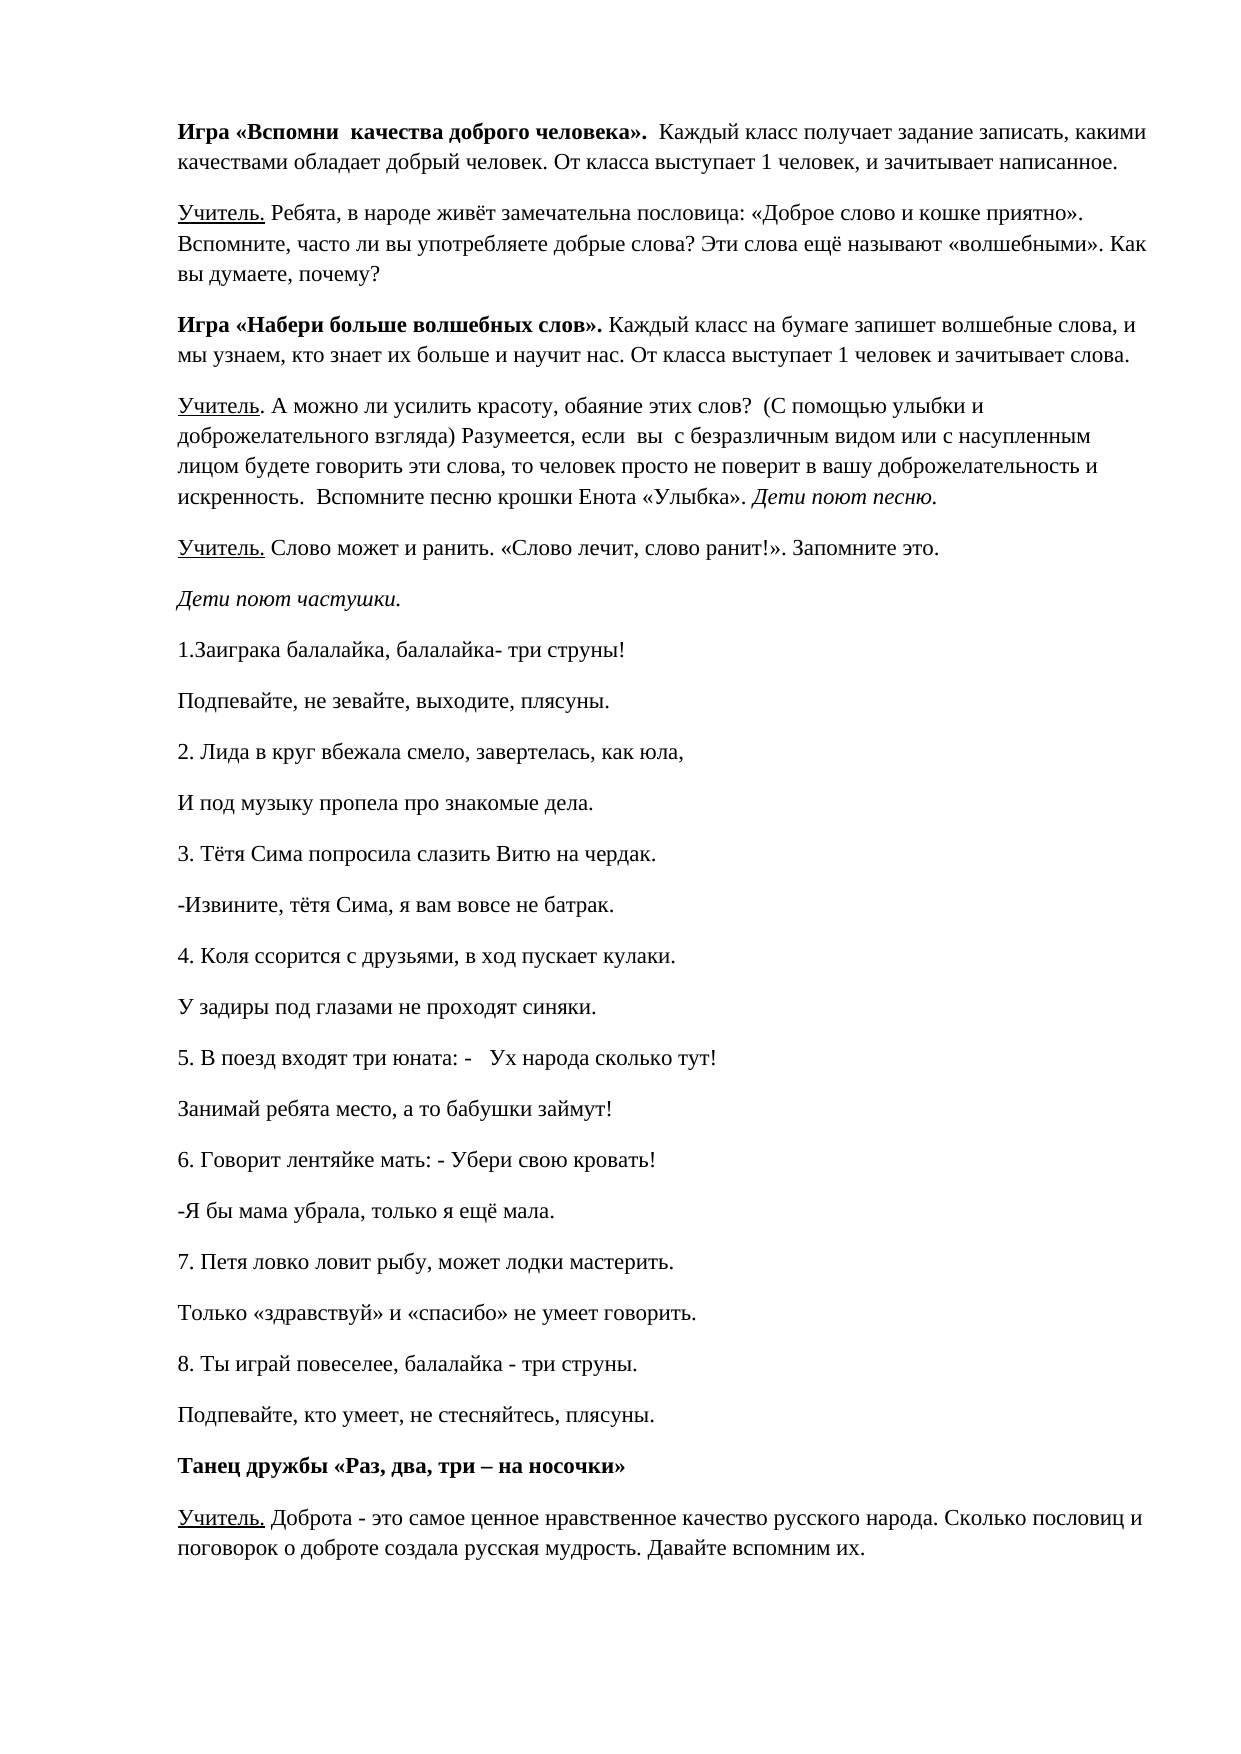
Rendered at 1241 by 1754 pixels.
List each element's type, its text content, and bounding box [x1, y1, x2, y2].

text Подпевайте, не зевайте, выходите, плясуны. [177, 687, 1152, 713]
text Подпевайте, кто умеет, не стесняйтесь, плясуны. [177, 1401, 1152, 1428]
text Учитель. Ребята, в народе живёт замечательна пословица: «Доброе слово и кошке приятно». Вспомните, часто ли вы употребляете добрые слова? Эти слова ещё называют «волшебными». Как вы думаете, почему? [177, 199, 1152, 286]
text Учитель. А можно ли усилить красоту, обаяние этих слов? (С помощью улыбки и доброжелательного взгляда) Разумеется, если вы с безразличным видом или с насупленным лицом будете говорить эти слова, то человек просто не поверит в вашу доброжелательность и искренность. Вспомните песню крошки Енота «Улыбка». Дети поют песню. [177, 392, 1152, 509]
text -Я бы мама убрала, только я ещё мала. [177, 1197, 1152, 1224]
text И под музыку пропела про знакомые дела. [177, 789, 1152, 815]
text Учитель. Доброта - это самое ценное нравственное качество русского народа. Сколько пословиц и поговорок о доброте создала русская мудрость. Давайте вспомним их. [177, 1503, 1152, 1560]
text 7. Петя ловко ловит рыбу, может лодки мастерить. [177, 1248, 1152, 1275]
text 5. В поезд входят три юната: - Ух народа сколько тут! [177, 1044, 1152, 1071]
text -Извините, тётя Сима, я вам вовсе не батрак. [177, 891, 1152, 917]
text Только «здравствуй» и «спасибо» не умеет говорить. [177, 1299, 1152, 1326]
text У задиры под глазами не проходят синяки. [177, 993, 1152, 1019]
text Дети поют частушки. [177, 585, 1152, 611]
text Игра «Набери больше волшебных слов». Каждый класс на бумаге запишет волшебные слова, и мы узнаем, кто знает их больше и научит нас. От класса выступает 1 человек и зачитывает слова. [177, 311, 1152, 367]
text 1.Заиграка балалайка, балалайка- три струны! [177, 636, 1152, 662]
text 3. Тётя Сима попросила слазить Витю на чердак. [177, 840, 1152, 866]
text Танец дружбы «Раз, два, три – на носочки» [177, 1452, 1152, 1479]
text Учитель. Слово может и ранить. «Слово лечит, слово ранит!». Запомните это. [177, 534, 1152, 560]
text 6. Говорит лентяйке мать: - Убери свою кровать! [177, 1146, 1152, 1173]
text Игра «Вспомни качества доброго человека». Каждый класс получает задание записать, какими качествами обладает добрый человек. От класса выступает 1 человек, и зачитывает написанное. [177, 118, 1152, 175]
text 2. Лида в круг вбежала смело, завертелась, как юла, [177, 738, 1152, 764]
text 4. Коля ссорится с друзьями, в ход пускает кулаки. [177, 942, 1152, 968]
text Занимай ребята место, а то бабушки займут! [177, 1095, 1152, 1122]
text 8. Ты играй повеселее, балалайка - три струны. [177, 1350, 1152, 1377]
